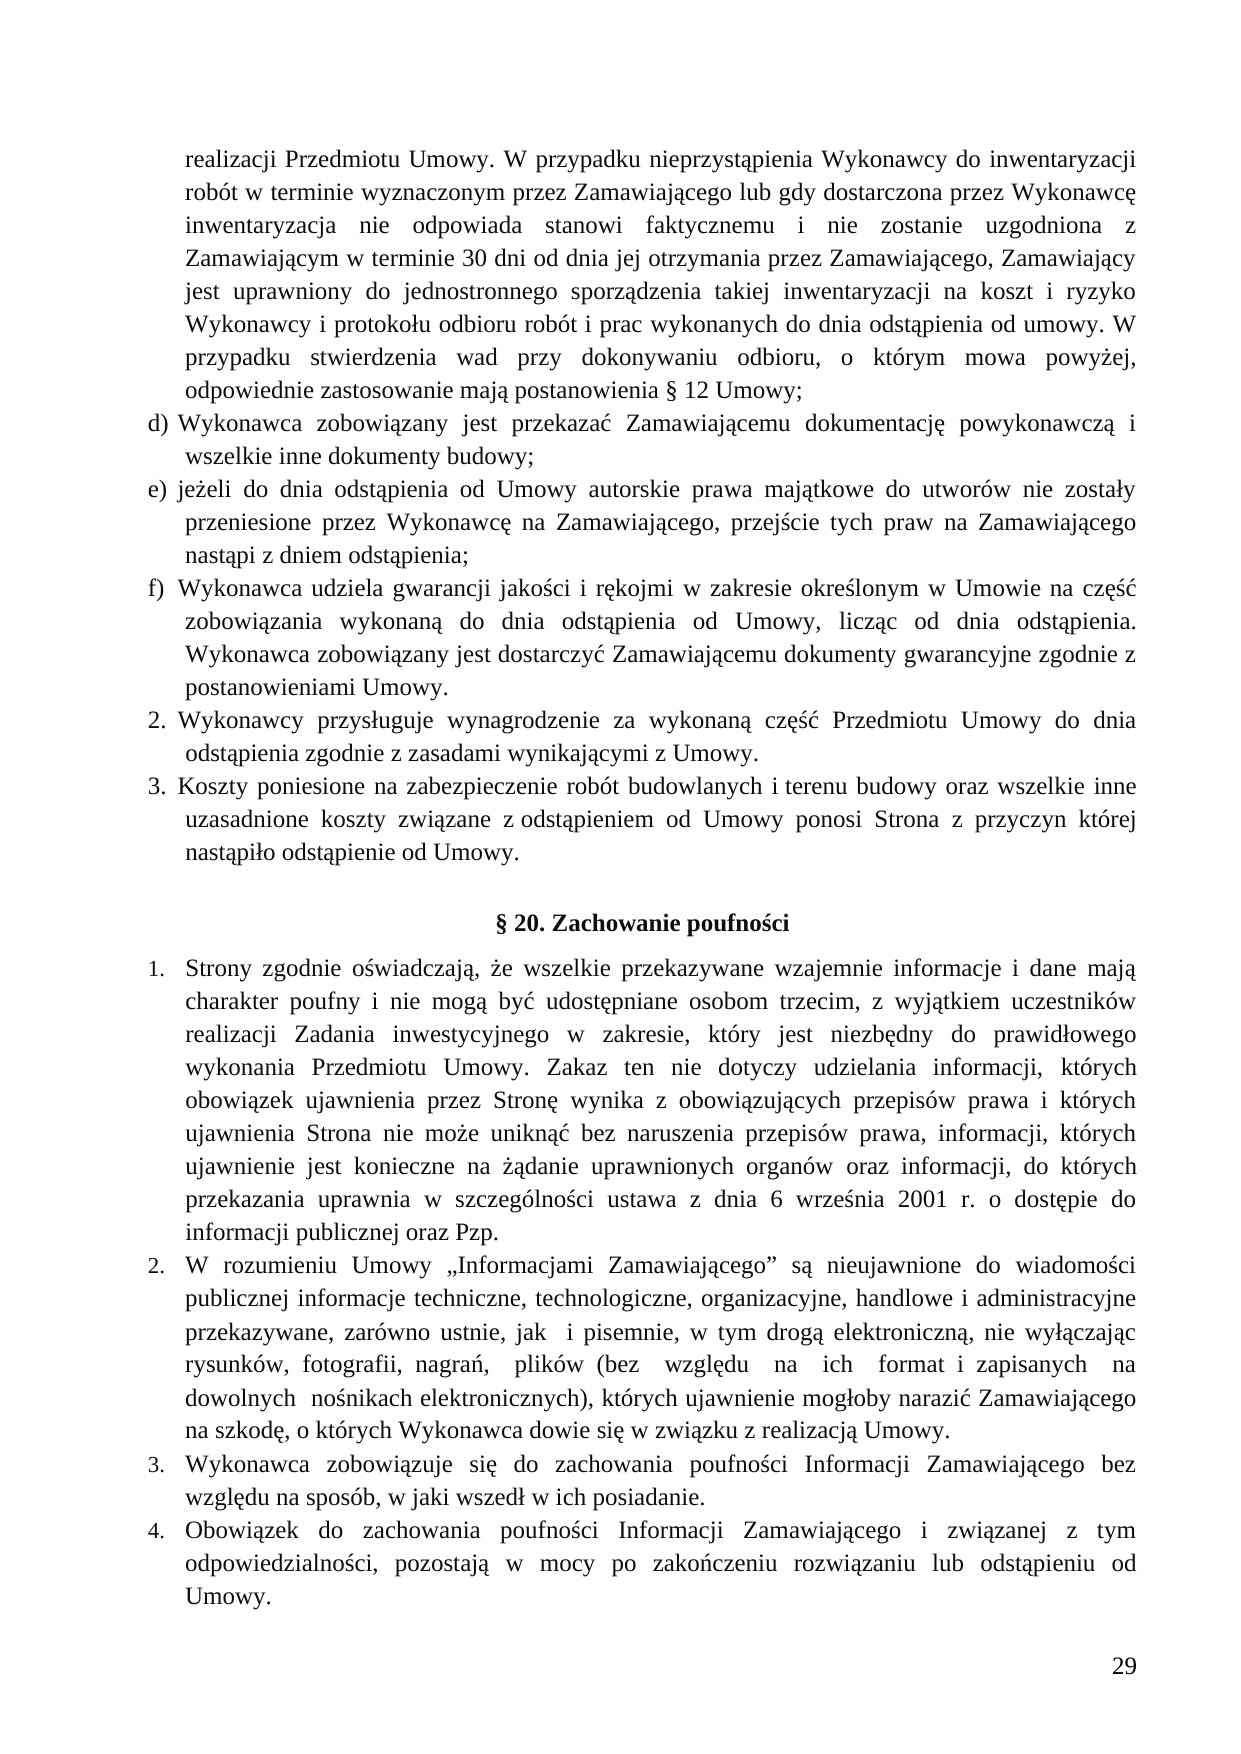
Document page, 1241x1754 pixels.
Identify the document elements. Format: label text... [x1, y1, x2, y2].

list Wykonawcy przysługuje wynagrodzenie za wykonaną część Przedmiotu Umowy do dnia odstąpienia zgodnie z zasadami wynikającymi z Umowy. [148, 705, 1137, 767]
list Wykonawca udziela gwarancji jakości i rękojmi w zakresie określonym w Umowie na część zobowiązania wykonaną do dnia odstąpienia od Umowy, licząc od dnia odstąpienia. Wykonawca zobowiązany jest dostarczyć Zamawiającemu dokumenty gwarancyjne zgodnie z postanowieniami Umowy. [148, 573, 1137, 701]
list jeżeli do dnia odstąpienia od Umowy autorskie prawa majątkowe do utworów nie zostały przeniesione przez Wykonawcę na Zamawiającego, przejście tych praw na Zamawiającego nastąpi z dniem odstąpienia; [148, 474, 1137, 569]
list Wykonawca zobowiązuje się do zachowania poufności Informacji Zamawiającego bez względu na sposób, w jaki wszedł w ich posiadanie. [148, 1449, 1137, 1510]
list Obowiązek do zachowania poufności Informacji Zamawiającego i związanej z tym odpowiedzialności, pozostają w mocy po zakończeniu rozwiązaniu lub odstąpieniu od Umowy. [148, 1515, 1137, 1609]
list Wykonawca zobowiązany jest przekazać Zamawiającemu dokumentację powykonawczą i wszelkie inne dokumenty budowy; [148, 408, 1137, 470]
list W rozumieniu Umowy „Informacjami Zamawiającego” są nieujawnione do wiadomości publicznej informacje techniczne, technologiczne, organizacyjne, handlowe i administracyjne przekazywane, zarówno ustnie, jak i pisemnie, w tym drogą elektroniczną, nie wyłączając rysunków, fotografii, nagrań, plików (bez względu na ich format i zapisanych na dowolnych nośnikach elektronicznych), których ujawnienie mogłoby narazić Zamawiającego na szkodę, o których Wykonawca dowie się w związku z realizacją Umowy. [148, 1251, 1137, 1444]
list Koszty poniesione na zabezpieczenie robót budowlanych i terenu budowy oraz wszelkie inne uzasadnione koszty związane z odstąpieniem od Umowy ponosi Strona z przyczyn której nastąpiło odstąpienie od Umowy. [148, 771, 1137, 866]
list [148, 144, 1137, 404]
list Strony zgodnie oświadczają, że wszelkie przekazywane wzajemnie informacje i dane mają charakter poufny i nie mogą być udostępniane osobom trzecim, z wyjątkiem uczestników realizacji Zadania inwestycyjnego w zakresie, który jest niezbędny do prawidłowego wykonania Przedmiotu Umowy. Zakaz ten nie dotyczy udzielania informacji, których obowiązek ujawnienia przez Stronę wynika z obowiązujących przepisów prawa i których ujawnienia Strona nie może uniknąć bez naruszenia przepisów prawa, informacji, których ujawnienie jest konieczne na żądanie uprawnionych organów oraz informacji, do których przekazania uprawnia w szczególności ustawa z dnia 6 września 2001 r. o dostępie do informacji publicznej oraz Pzp. [148, 953, 1137, 1246]
subtitle § 20. Zachowanie poufności [148, 908, 1137, 937]
